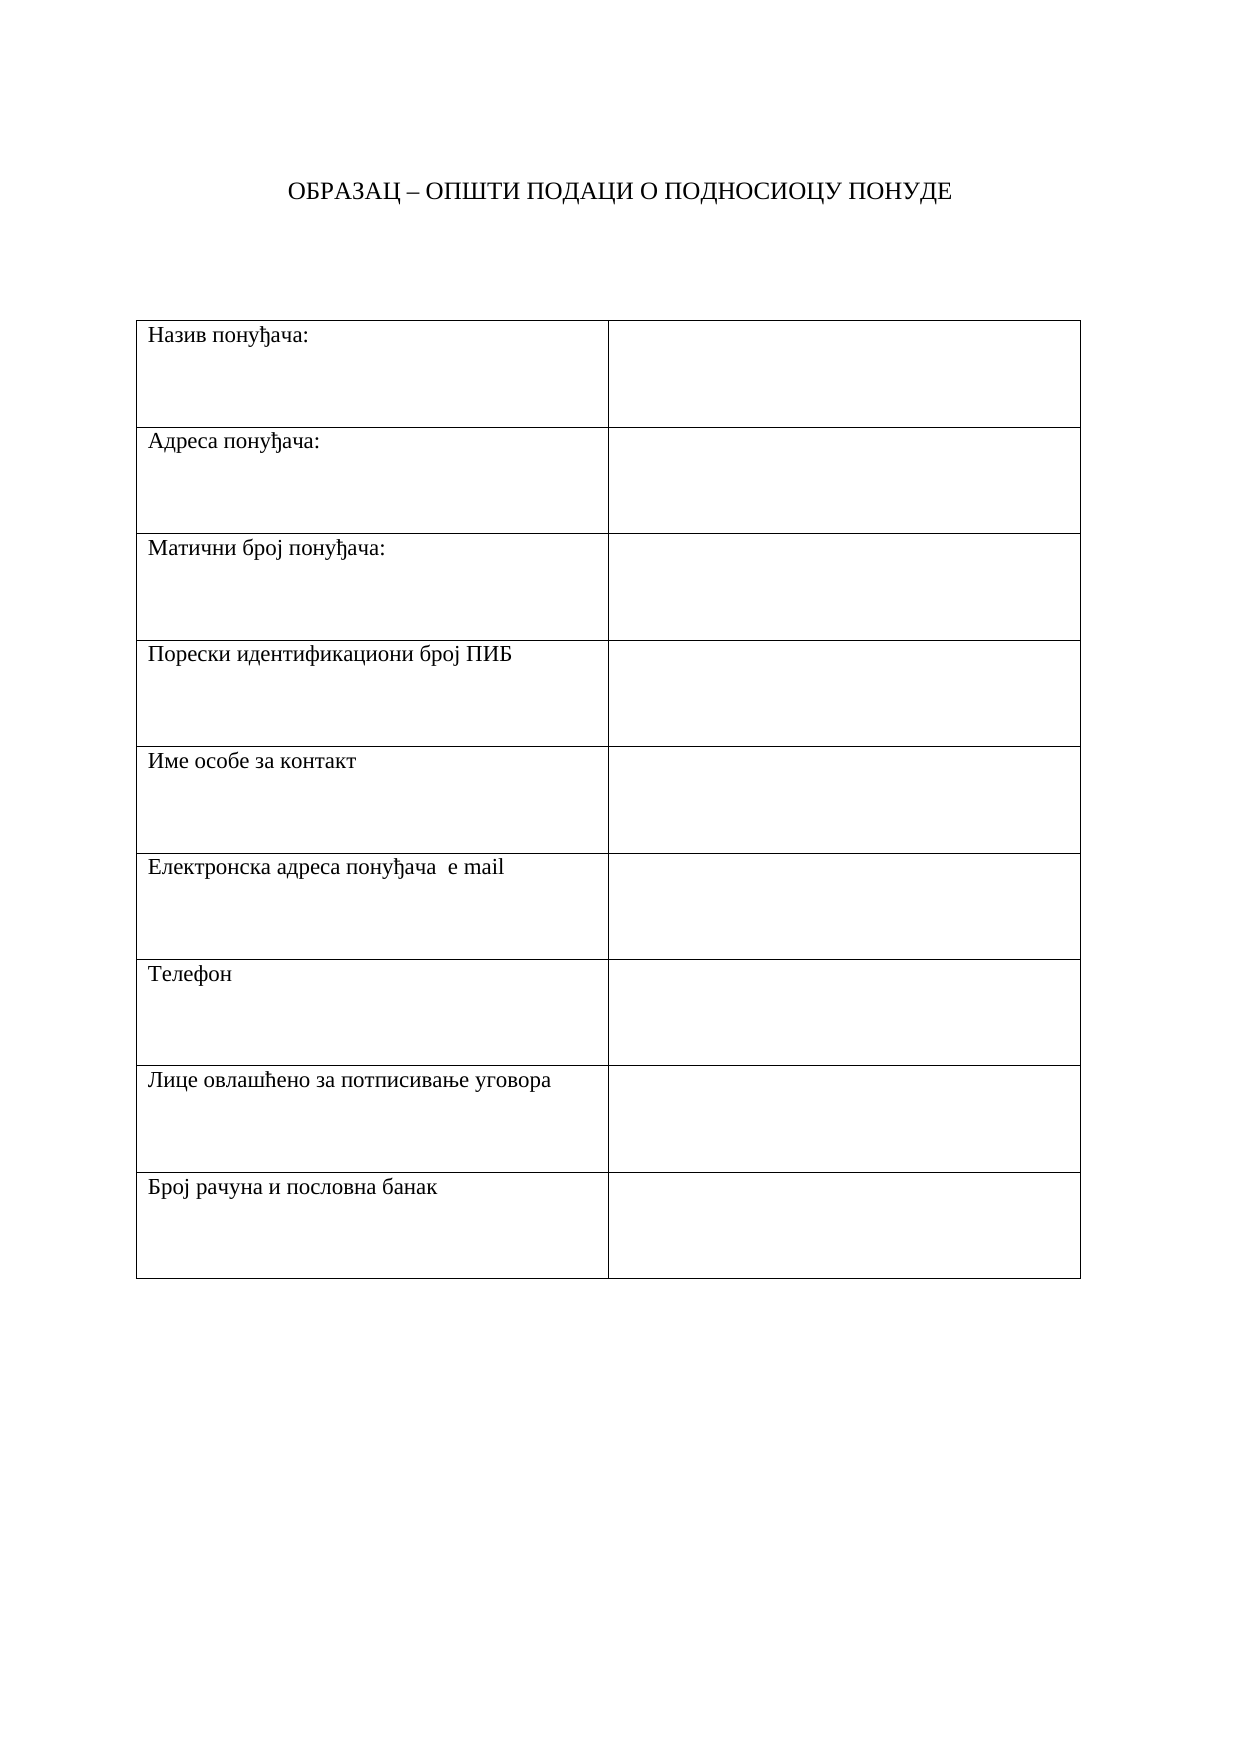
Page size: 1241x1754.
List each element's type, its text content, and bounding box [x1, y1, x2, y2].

table_header Назив понуђача: [137, 321, 608, 427]
table_cell [609, 747, 1080, 852]
table_cell Телефон [137, 960, 608, 1065]
table_cell Број рачуна и пословна банак [137, 1173, 608, 1278]
table_cell Матични број понуђача: [137, 534, 608, 639]
table_cell [609, 854, 1080, 959]
table_cell [609, 641, 1080, 746]
table_cell [609, 428, 1080, 533]
table_cell [609, 1173, 1080, 1278]
table_cell Лице овлашћено за потписивање уговора [137, 1066, 608, 1172]
table_cell Порески идентификациони број ПИБ [137, 641, 608, 746]
table_cell [609, 534, 1080, 639]
table_cell Електронска адреса понуђача e mail [137, 854, 608, 959]
table_cell [609, 1066, 1080, 1172]
table_cell [609, 960, 1080, 1065]
table_cell Адреса понуђача: [137, 428, 608, 533]
table_header [609, 321, 1080, 427]
text ОБРАЗАЦ – ОПШТИ ПОДАЦИ О ПОДНОСИОЦУ ПОНУДЕ [148, 176, 1093, 205]
table_cell Име особе за контакт [137, 747, 608, 852]
